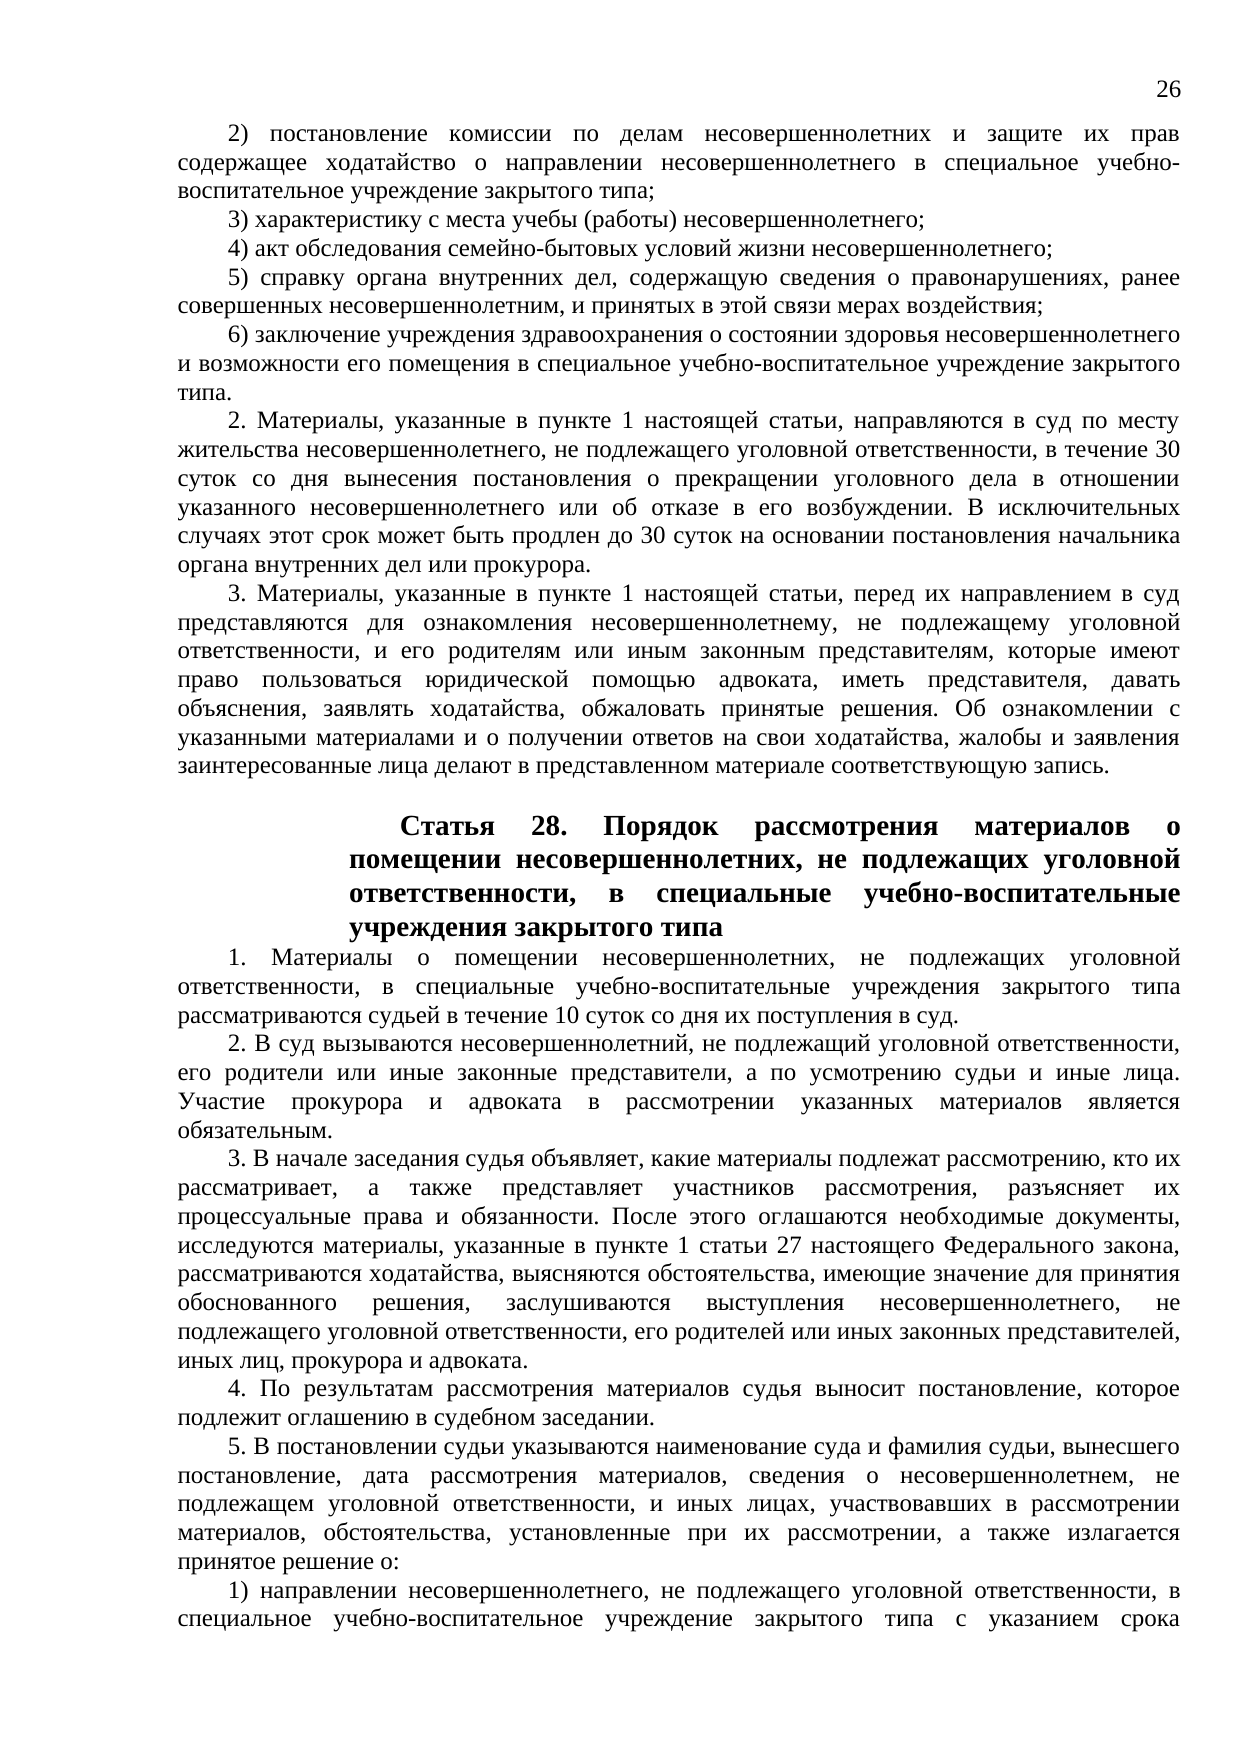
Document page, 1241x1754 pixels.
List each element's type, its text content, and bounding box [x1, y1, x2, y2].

text 4) акт обследования семейно-бытовых условий жизни несовершеннолетнего; [177, 233, 1181, 262]
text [177, 1575, 1181, 1632]
text Статья 28. Порядок рассмотрения материалов о помещении несовершеннолетних, не подлежащих уголовной ответственности, в специальные учебно-воспитательные учреждения закрытого типа [349, 808, 1181, 942]
text 3) характеристику с места учебы (работы) несовершеннолетнего; [177, 204, 1181, 233]
text 6) заключение учреждения здравоохранения о состоянии здоровья несовершеннолетнего и возможности его помещения в специальное учебно-воспитательное учреждение закрытого типа. [177, 319, 1181, 406]
text 5. В постановлении судьи указываются наименование суда и фамилия судьи, вынесшего постановление, дата рассмотрения материалов, сведения о несовершеннолетнем, не подлежащем уголовной ответственности, и иных лицах, участвовавших в рассмотрении материалов, обстоятельства, установленные при их рассмотрении, а также излагается принятое решение о: [177, 1431, 1181, 1575]
text 3. Материалы, указанные в пункте 1 настоящей статьи, перед их направлением в суд представляются для ознакомления несовершеннолетнему, не подлежащему уголовной ответственности, и его родителям или иным законным представителям, которые имеют право пользоваться юридической помощью адвоката, иметь представителя, давать объяснения, заявлять ходатайства, обжаловать принятые решения. Об ознакомлении с указанными материалами и о получении ответов на свои ходатайства, жалобы и заявления заинтересованные лица делают в представленном материале соответствующую запись. [177, 578, 1181, 779]
text 2. В суд вызываются несовершеннолетний, не подлежащий уголовной ответственности, его родители или иные законные представители, а по усмотрению судьи и иные лица. Участие прокурора и адвоката в рассмотрении указанных материалов является обязательным. [177, 1028, 1181, 1143]
text 2) постановление комиссии по делам несовершеннолетних и защите их прав содержащее ходатайство о направлении несовершеннолетнего в специальное учебно-воспитательное учреждение закрытого типа; [177, 118, 1181, 204]
text 2. Материалы, указанные в пункте 1 настоящей статьи, направляются в суд по месту жительства несовершеннолетнего, не подлежащего уголовной ответственности, в течение 30 суток со дня вынесения постановления о прекращении уголовного дела в отношении указанного несовершеннолетнего или об отказе в его возбуждении. В исключительных случаях этот срок может быть продлен до 30 суток на основании постановления начальника органа внутренних дел или прокурора. [177, 406, 1181, 578]
text 3. В начале заседания судья объявляет, какие материалы подлежат рассмотрению, кто их рассматривает, а также представляет участников рассмотрения, разъясняет их процессуальные права и обязанности. После этого оглашаются необходимые документы, исследуются материалы, указанные в пункте 1 статьи 27 настоящего Федерального закона, рассматриваются ходатайства, выясняются обстоятельства, имеющие значение для принятия обоснованного решения, заслушиваются выступления несовершеннолетнего, не подлежащего уголовной ответственности, его родителей или иных законных представителей, иных лиц, прокурора и адвоката. [177, 1143, 1181, 1373]
text 4. По результатам рассмотрения материалов судья выносит постановление, которое подлежит оглашению в судебном заседании. [177, 1373, 1181, 1431]
text 1. Материалы о помещении несовершеннолетних, не подлежащих уголовной ответственности, в специальные учебно-воспитательные учреждения закрытого типа рассматриваются судьей в течение 10 суток со дня их поступления в суд. [177, 942, 1181, 1028]
text 5) справку органа внутренних дел, содержащую сведения о правонарушениях, ранее совершенных несовершеннолетним, и принятых в этой связи мерах воздействия; [177, 262, 1181, 319]
